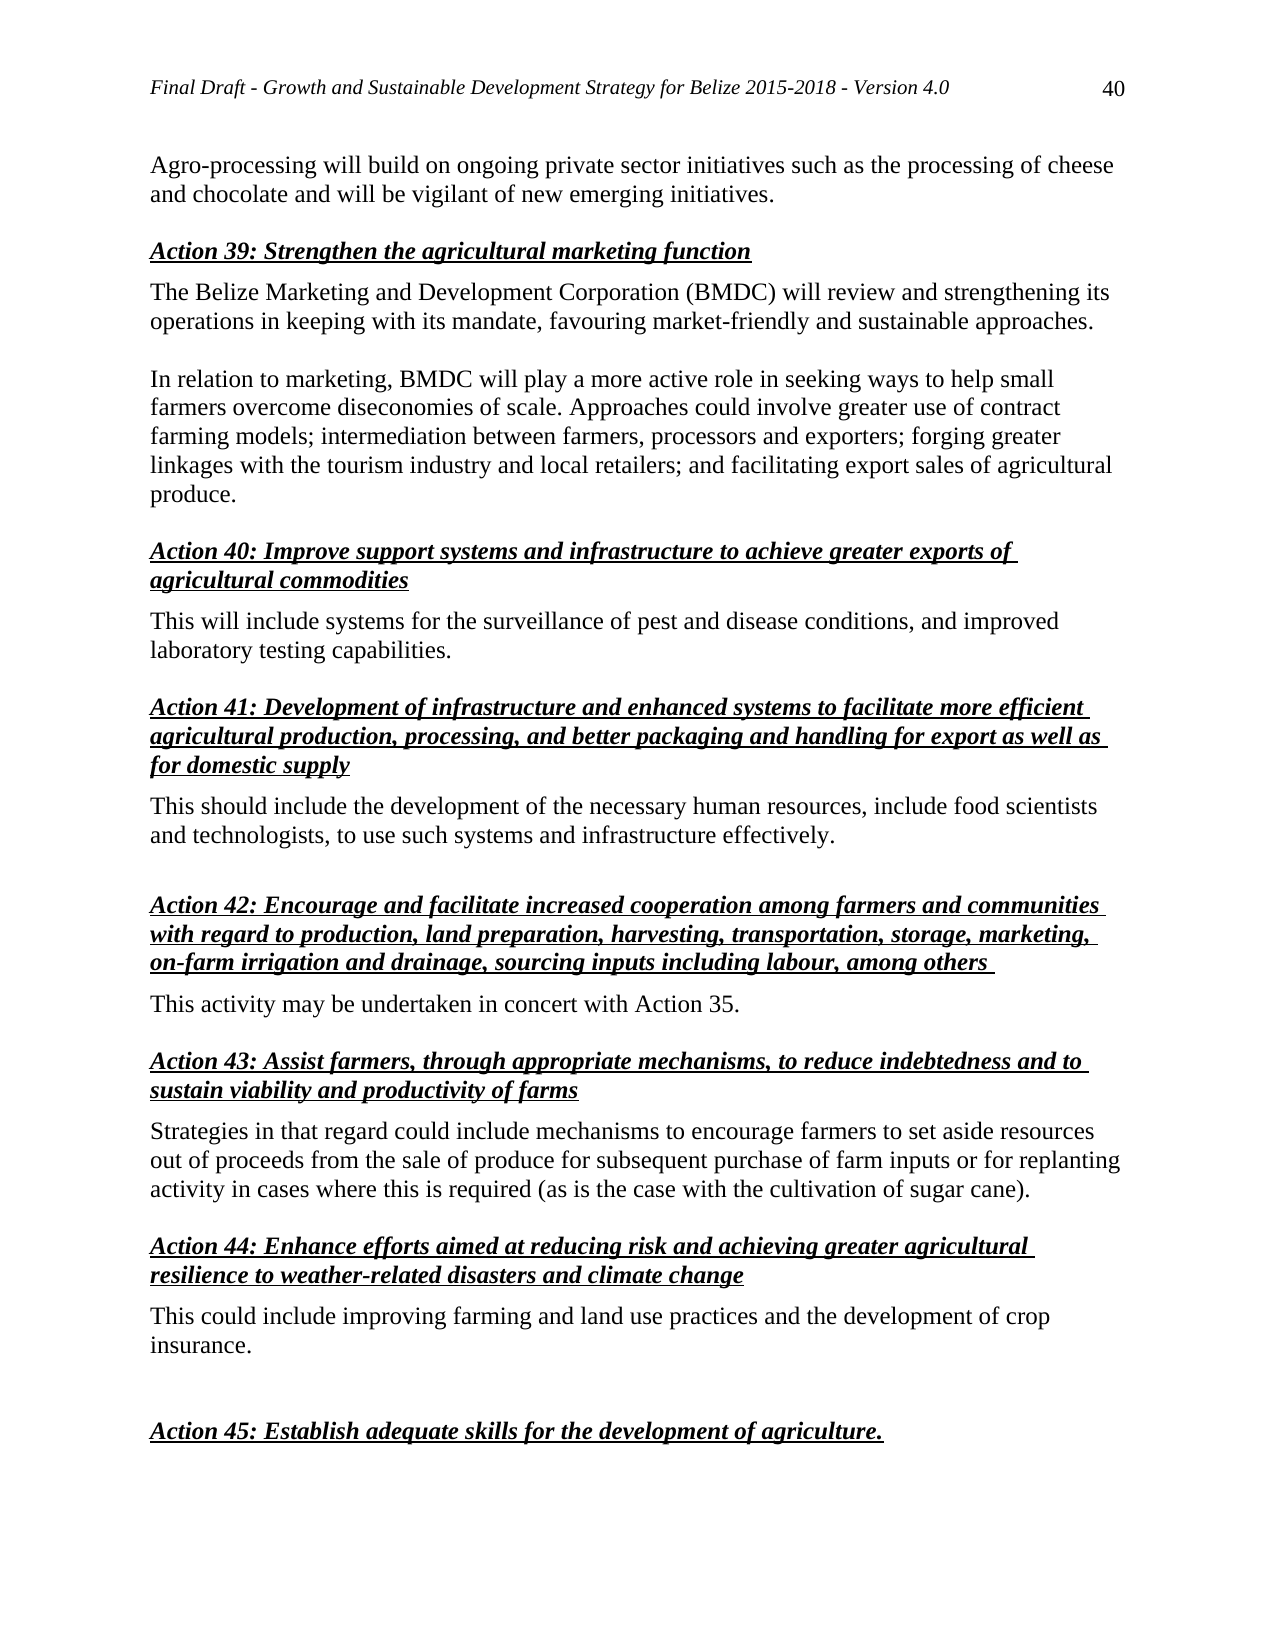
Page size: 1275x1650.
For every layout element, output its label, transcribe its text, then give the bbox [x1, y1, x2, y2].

subtitle Action 44: Enhance efforts aimed at reducing risk and achieving greater agricultural resilience to weather-related disasters and climate change [150, 1231, 1125, 1289]
subtitle Action 42: Encourage and facilitate increased cooperation among farmers and communities with regard to production, land preparation, harvesting, transportation, storage, marketing, on-farm irrigation and drainage, sourcing inputs including labour, among others [150, 890, 1125, 976]
subtitle Action 39: Strengthen the agricultural marketing function [150, 236, 1125, 265]
text This activity may be undertaken in concert with Action 35. [150, 989, 1125, 1017]
text This could include improving farming and land use practices and the development of crop insurance. [150, 1301, 1125, 1359]
subtitle Action 43: Assist farmers, through appropriate mechanisms, to reduce indebtedness and to sustain viability and productivity of farms [150, 1046, 1125, 1104]
text In relation to marketing, BMDC will play a more active role in seeking ways to help small farmers overcome diseconomies of scale. Approaches could involve greater use of contract farming models; intermediation between farmers, processors and exporters; forging greater linkages with the tourism industry and local retailers; and facilitating export sales of agricultural produce. [150, 364, 1125, 507]
subtitle Action 45: Establish adequate skills for the development of agriculture. [150, 1416, 1125, 1445]
subtitle Action 40: Improve support systems and infrastructure to achieve greater exports of agricultural commodities [150, 536, 1125, 594]
text Agro-processing will build on ongoing private sector initiatives such as the processing of cheese and chocolate and will be vigilant of new emerging initiatives. [150, 150, 1125, 207]
text The Belize Marketing and Development Corporation (BMDC) will review and strengthening its operations in keeping with its mandate, favouring market-friendly and sustainable approaches. [150, 277, 1125, 335]
text Strategies in that regard could include mechanisms to encourage farmers to set aside resources out of proceeds from the sale of produce for subsequent purchase of farm inputs or for replanting activity in cases where this is required (as is the case with the cultivation of sugar cane). [150, 1116, 1125, 1202]
text This should include the development of the necessary human resources, include food scientists and technologists, to use such systems and infrastructure effectively. [150, 791, 1125, 849]
text This will include systems for the surveillance of pest and disease conditions, and improved laboratory testing capabilities. [150, 606, 1125, 664]
subtitle Action 41: Development of infrastructure and enhanced systems to facilitate more efficient agricultural production, processing, and better packaging and handling for export as well as for domestic supply [150, 692, 1125, 779]
